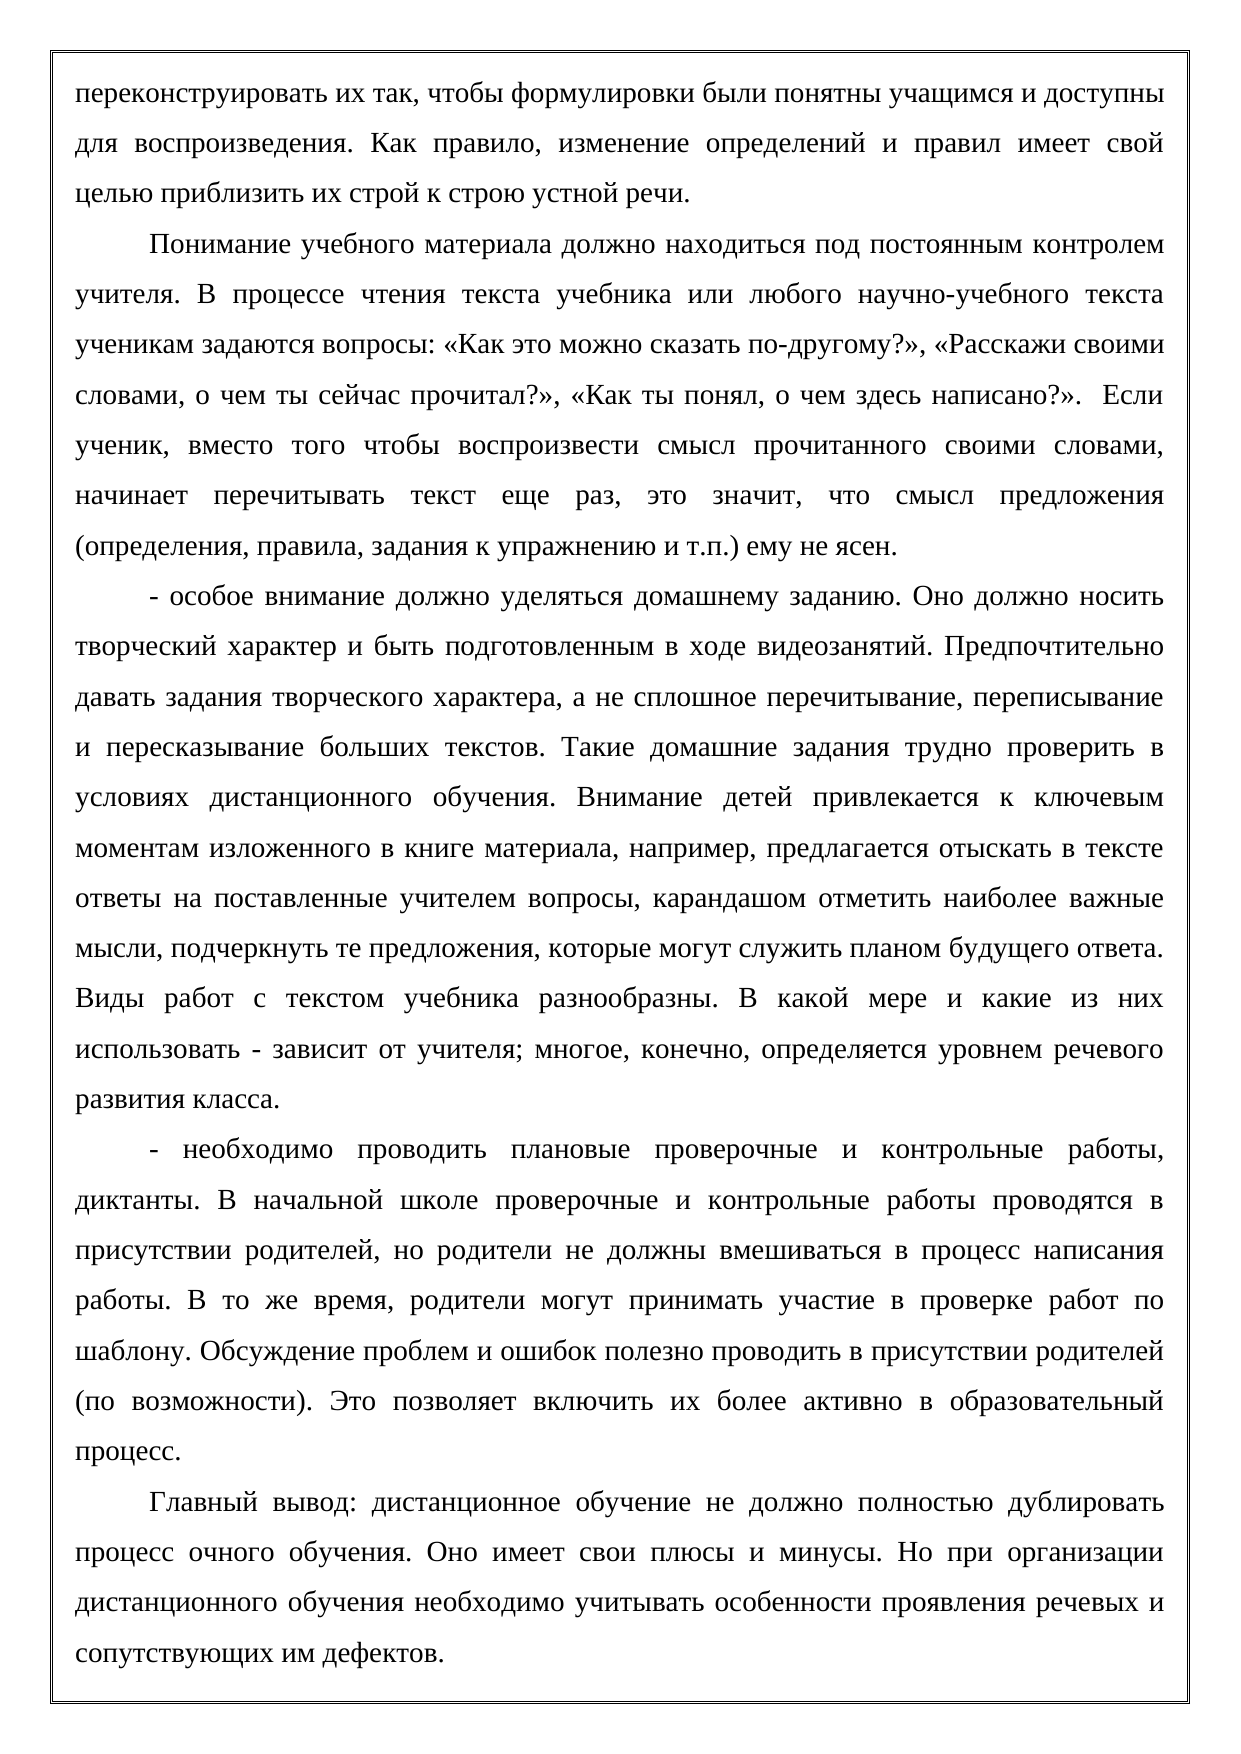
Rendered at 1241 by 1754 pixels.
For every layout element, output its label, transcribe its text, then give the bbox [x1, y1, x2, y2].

text Понимание учебного материала должно находиться под постоянным контролем учителя. В процессе чтения текста учебника или любого научно-учебного текста ученикам задаются вопросы: «Как это можно сказать по-другому?», «Расскажи своими словами, о чем ты сейчас прочитал?», «Как ты понял, о чем здесь написано?». Если ученик, вместо того чтобы воспроизвести смысл прочитанного своими словами, начинает перечитывать текст еще раз, это значит, что смысл предложения (определения, правила, задания к упражнению и т.п.) ему не ясен. [75, 226, 1165, 561]
text - необходимо проводить плановые проверочные и контрольные работы, диктанты. В начальной школе проверочные и контрольные работы проводятся в присутствии родителей, но родители не должны вмешиваться в процесс написания работы. В то же время, родители могут принимать участие в проверке работ по шаблону. Обсуждение проблем и ошибок полезно проводить в присутствии родителей (по возможности). Это позволяет включить их более активно в образовательный процесс. [75, 1132, 1165, 1467]
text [75, 75, 1165, 209]
text Главный вывод: дистанционное обучение не должно полностью дублировать процесс очного обучения. Оно имеет свои плюсы и минусы. Но при организации дистанционного обучения необходимо учитывать особенности проявления речевых и сопутствующих им дефектов. [75, 1484, 1165, 1668]
text - особое внимание должно уделяться домашнему заданию. Оно должно носить творческий характер и быть подготовленным в ходе видеозанятий. Предпочтительно давать задания творческого характера, а не сплошное перечитывание, переписывание и пересказывание больших текстов. Такие домашние задания трудно проверить в условиях дистанционного обучения. Внимание детей привлекается к ключевым моментам изложенного в книге материала, например, предлагается отыскать в тексте ответы на поставленные учителем вопросы, карандашом отметить наиболее важные мысли, подчеркнуть те предложения, которые могут служить планом будущего ответа. Виды работ с текстом учебника разнообразны. В какой мере и какие из них использовать - зависит от учителя; многое, конечно, определяется уровнем речевого развития класса. [75, 578, 1165, 1115]
